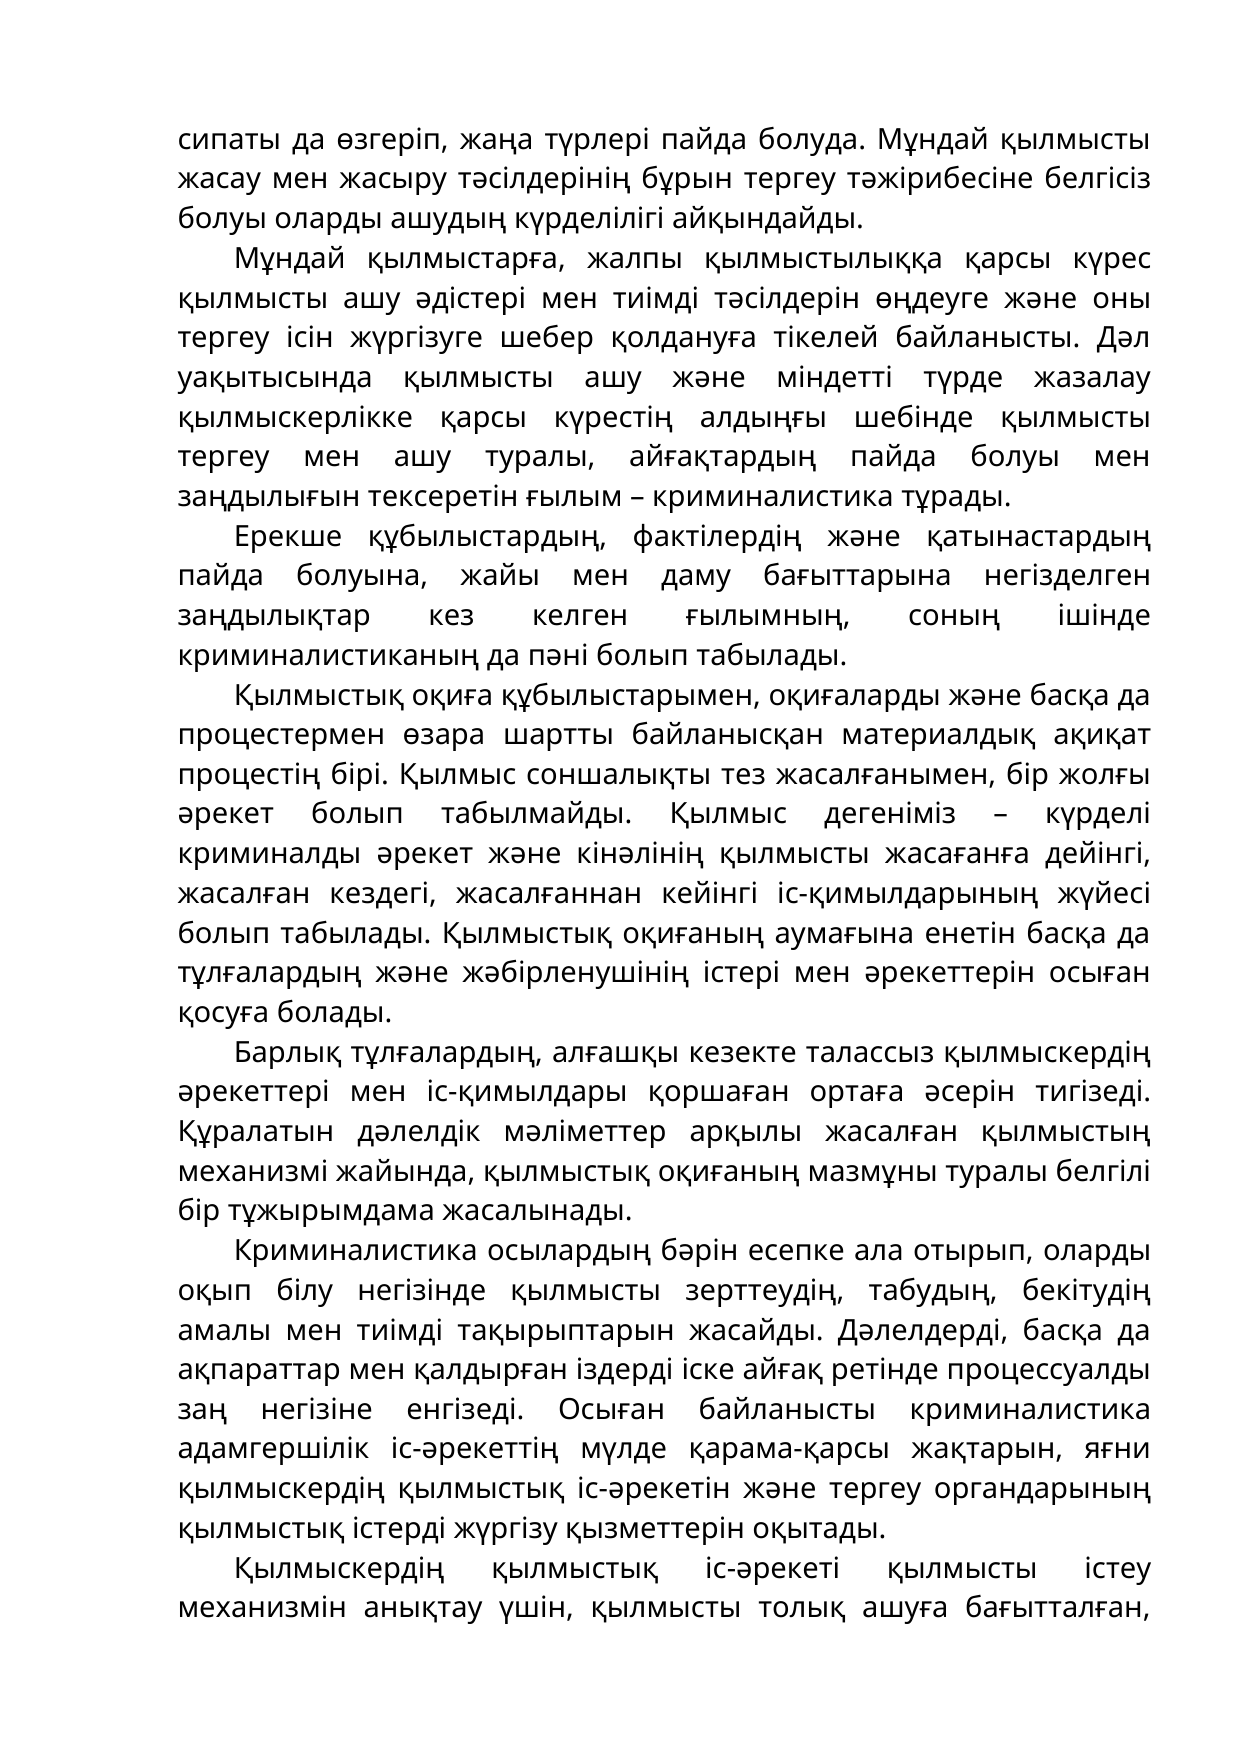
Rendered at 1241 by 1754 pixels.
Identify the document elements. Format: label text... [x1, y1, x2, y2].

text Барлық тұлғалардың, алғашқы кезекте талассыз қылмыскердің әрекеттері мен іс-қимылдары қоршаған ортаға әсерін тигізеді. Құралатын дәлелдік мәліметтер арқылы жасалған қылмыстың механизмі жайында, қылмыстық оқиғаның мазмұны туралы белгілі бір тұжырымдама жасалынады. [177, 1031, 1152, 1229]
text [177, 118, 1152, 237]
text Ерекше құбылыстардың, фактілердің және қатынастардың пайда болуына, жайы мен даму бағыттарына негізделген заңдылықтар кез келген ғылымның, соның ішінде криминалистиканың да пәні болып табылады. [177, 515, 1152, 674]
text Мұндай қылмыстарға, жалпы қылмыстылыққа қарсы күрес қылмысты ашу әдістері мен тиімді тәсілдерін өңдеуге және оны тергеу ісін жүргізуге шебер қолдануға тікелей байланысты. Дәл уақытысында қылмысты ашу және міндетті түрде жазалау қылмыскерлікке қарсы күрестің алдыңғы шебінде қылмысты тергеу мен ашу туралы, айғақтардың пайда болуы мен заңдылығын тексеретін ғылым – криминалистика тұрады. [177, 237, 1152, 515]
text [177, 1547, 1152, 1626]
text Қылмыстық оқиға құбылыстарымен, оқиғаларды және басқа да процестермен өзара шартты байланысқан материалдық ақиқат процестің бірі. Қылмыс соншалықты тез жасалғанымен, бір жолғы әрекет болып табылмайды. Қылмыс дегеніміз – күрделі криминалды әрекет және кінәлінің қылмысты жасағанға дейінгі, жасалған кездегі, жасалғаннан кейінгі іс-қимылдарының жүйесі болып табылады. Қылмыстық оқиғаның аумағына енетін басқа да тұлғалардың және жәбірленушінің істері мен әрекеттерін осыған қосуға болады. [177, 674, 1152, 1031]
text Криминалистика осылардың бәрін есепке ала отырып, оларды оқып білу негізінде қылмысты зерттеудің, табудың, бекітудің амалы мен тиімді тақырыптарын жасайды. Дәлелдерді, басқа да ақпараттар мен қалдырған іздерді іске айғақ ретінде процессуалды заң негізіне енгізеді. Осыған байланысты криминалистика адамгершілік іс-әрекеттің мүлде қарама-қарсы жақтарын, яғни қылмыскердің қылмыстық іс-әрекетін және тергеу органдарының қылмыстық істерді жүргізу қызметтерін оқытады. [177, 1229, 1152, 1547]
